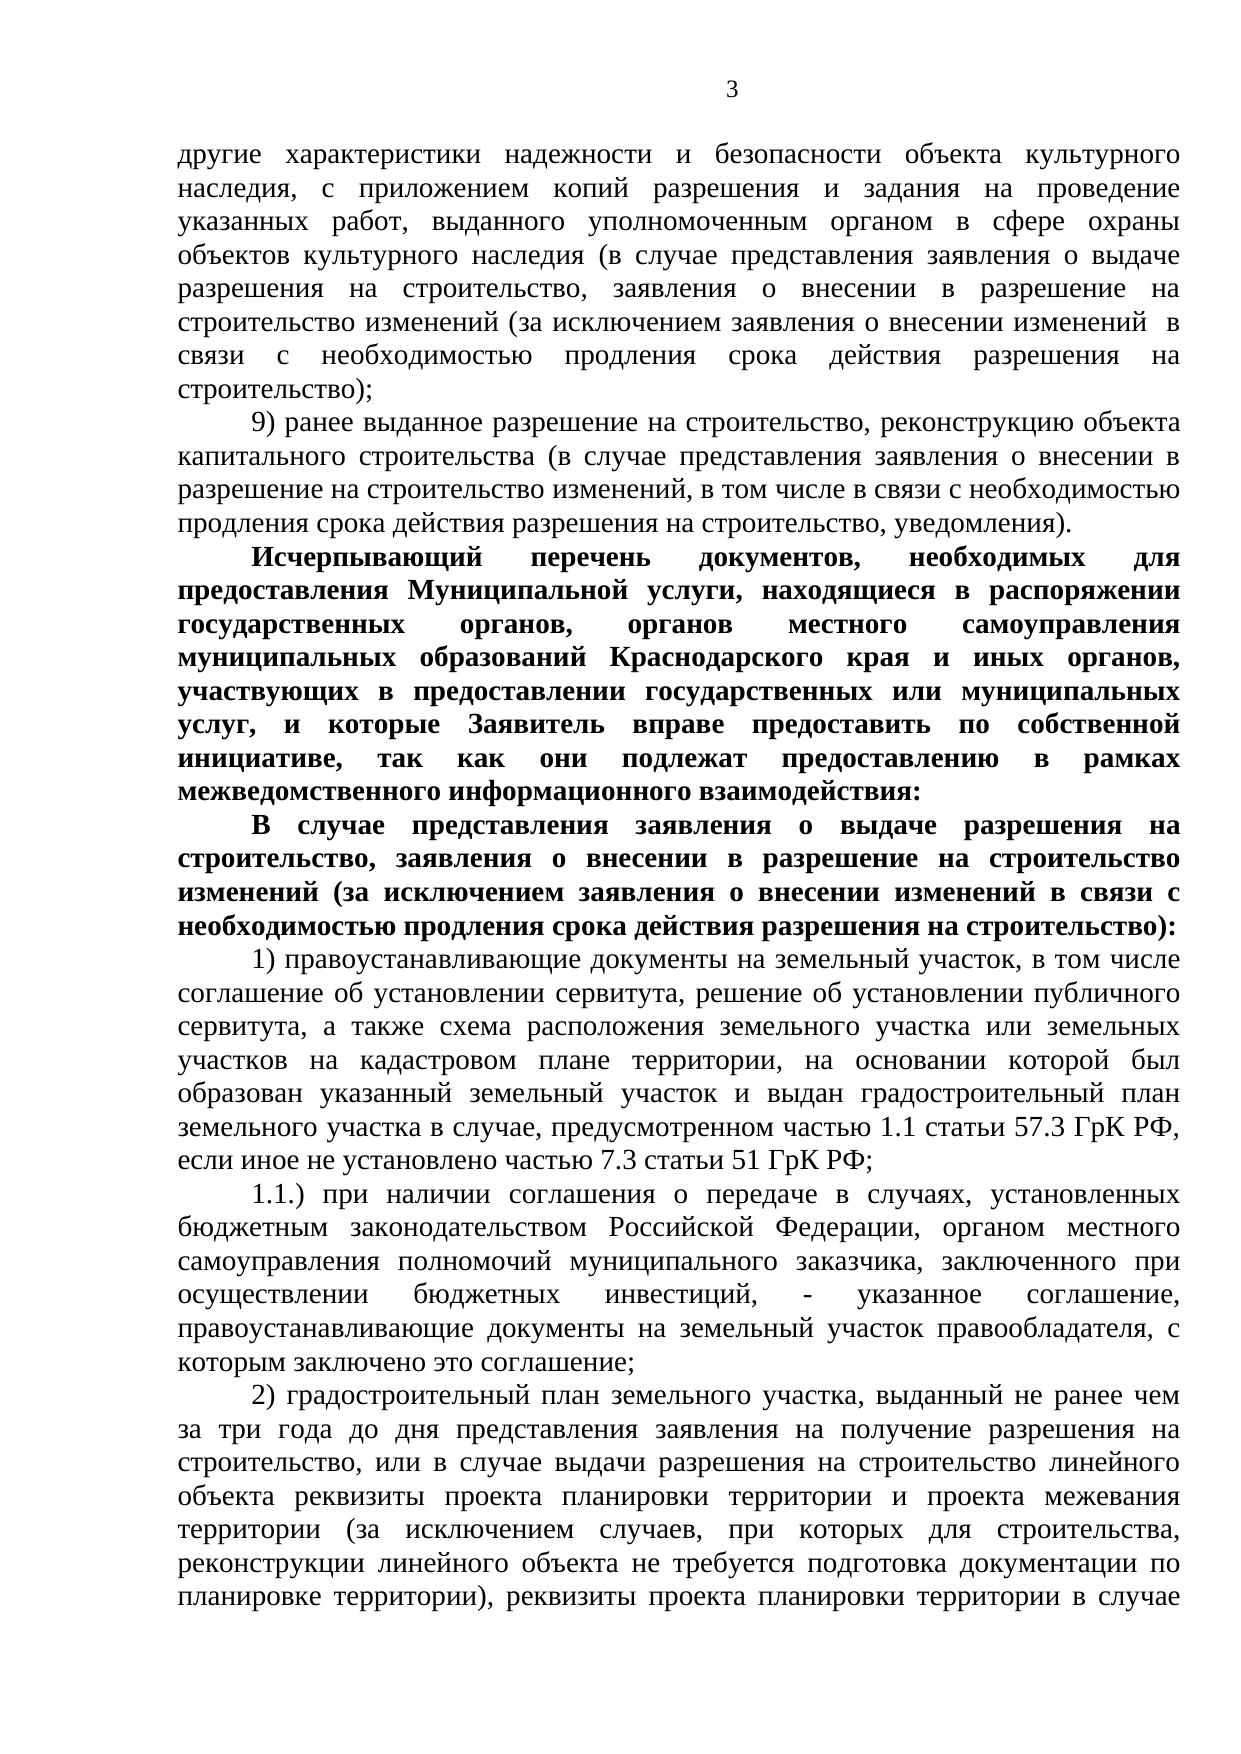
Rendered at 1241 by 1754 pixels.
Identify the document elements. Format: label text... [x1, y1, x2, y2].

text В случае представления заявления о выдаче разрешения на строительство, заявления о внесении в разрешение на строительство изменений (за исключением заявления о внесении изменений в связи с необходимостью продления срока действия разрешения на строительство): [177, 807, 1181, 941]
text 1) правоустанавливающие документы на земельный участок, в том числе соглашение об установлении сервитута, решение об установлении публичного сервитута, а также схема расположения земельного участка или земельных участков на кадастровом плане территории, на основании которой был образован указанный земельный участок и выдан градостроительный план земельного участка в случае, предусмотренном частью 1.1 статьи 57.3 ГрК РФ, если иное не установлено частью 7.3 статьи 51 ГрК РФ; [177, 941, 1181, 1176]
text 1.1.) при наличии соглашения о передаче в случаях, установленных бюджетным законодательством Российской Федерации, органом местного самоуправления полномочий муниципального заказчика, заключенного при осуществлении бюджетных инвестиций, - указанное соглашение, правоустанавливающие документы на земельный участок правообладателя, с которым заключено это соглашение; [177, 1176, 1181, 1377]
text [177, 1377, 1181, 1612]
text 9) ранее выданное разрешение на строительство, реконструкцию объекта капитального строительства (в случае представления заявления о внесении в разрешение на строительство изменений, в том числе в связи с необходимостью продления срока действия разрешения на строительство, уведомления). [177, 404, 1181, 539]
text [177, 136, 1181, 404]
text Исчерпывающий перечень документов, необходимых для предоставления Муниципальной услуги, находящиеся в распоряжении государственных органов, органов местного самоуправления муниципальных образований Краснодарского края и иных органов, участвующих в предоставлении государственных или муниципальных услуг, и которые Заявитель вправе предоставить по собственной инициативе, так как они подлежат предоставлению в рамках межведомственного информационного взаимодействия: [177, 539, 1181, 807]
